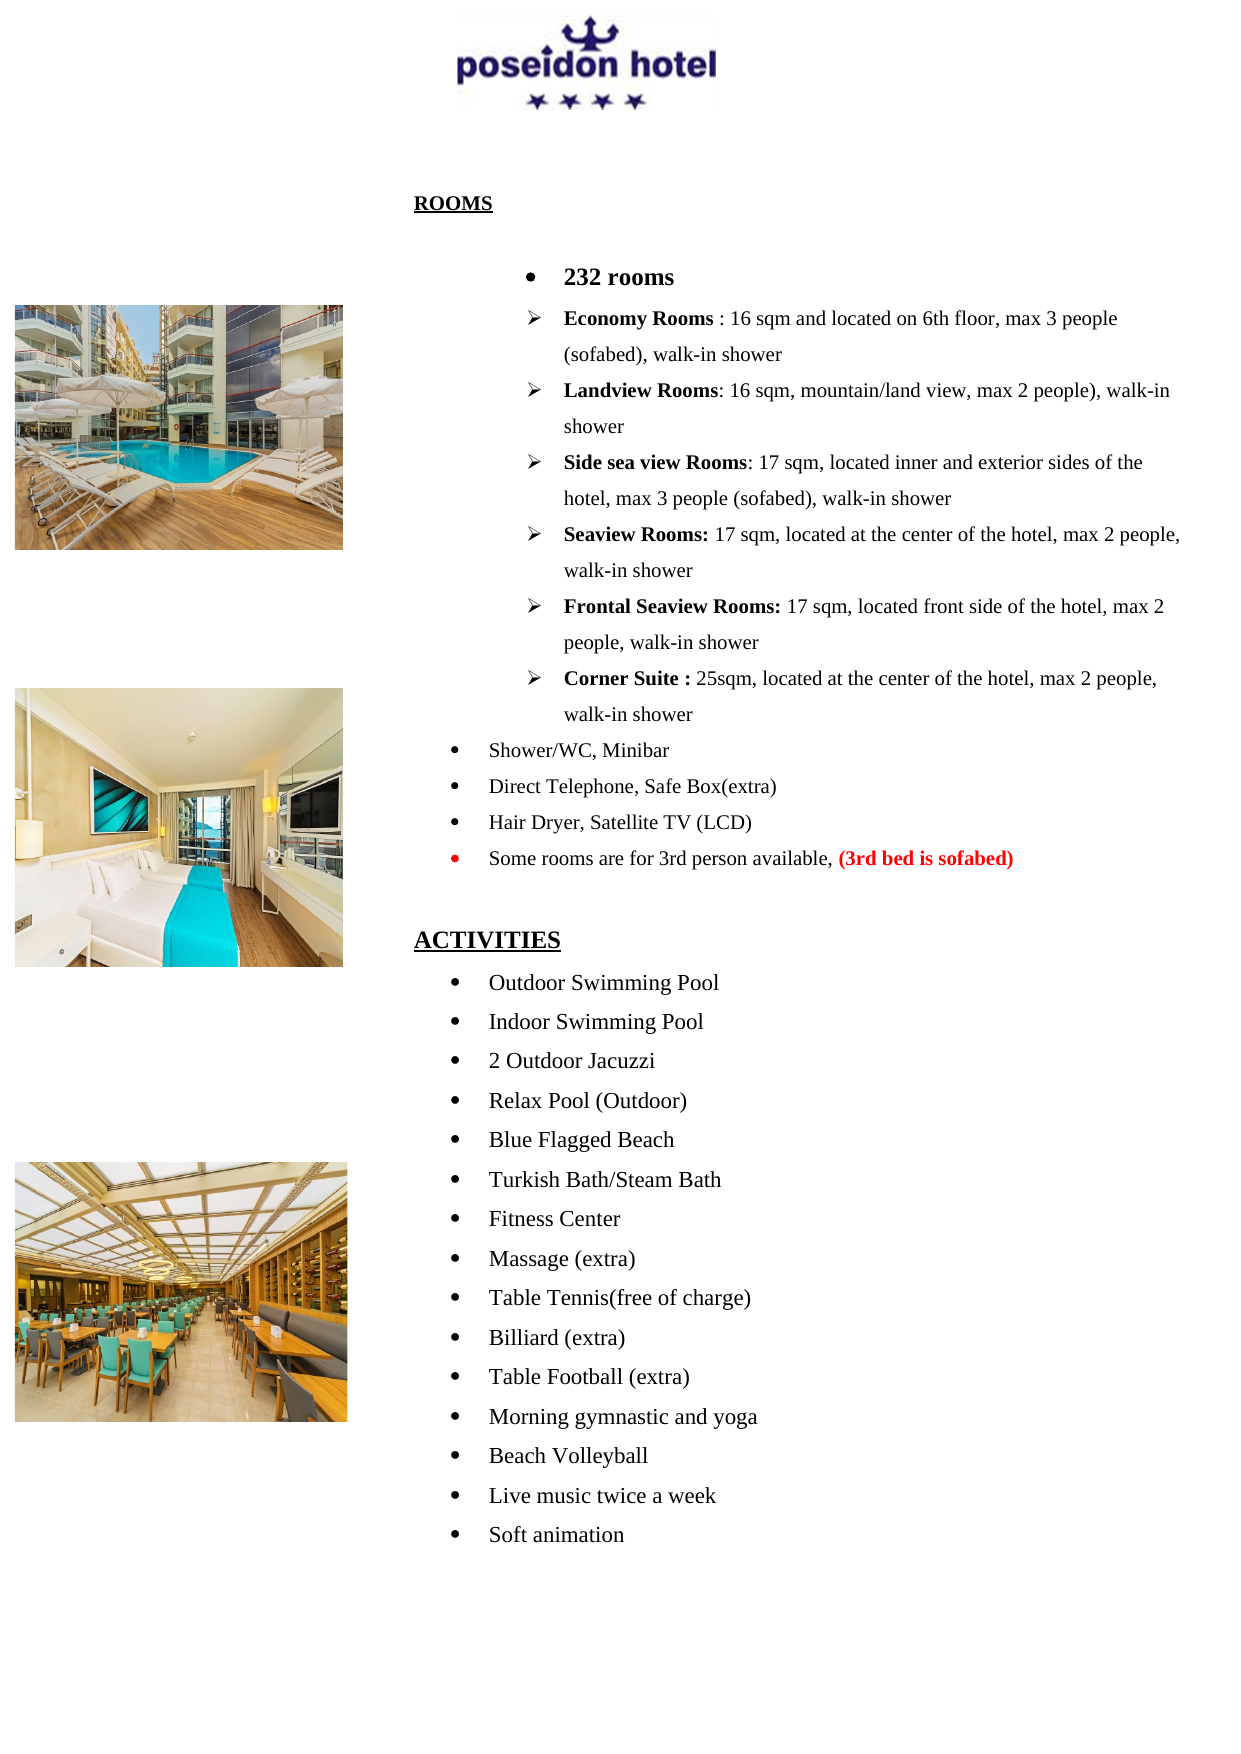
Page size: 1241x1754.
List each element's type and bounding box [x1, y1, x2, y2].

picture [457, 14, 717, 110]
picture [14, 688, 343, 967]
picture [14, 1162, 348, 1422]
picture [14, 305, 343, 550]
